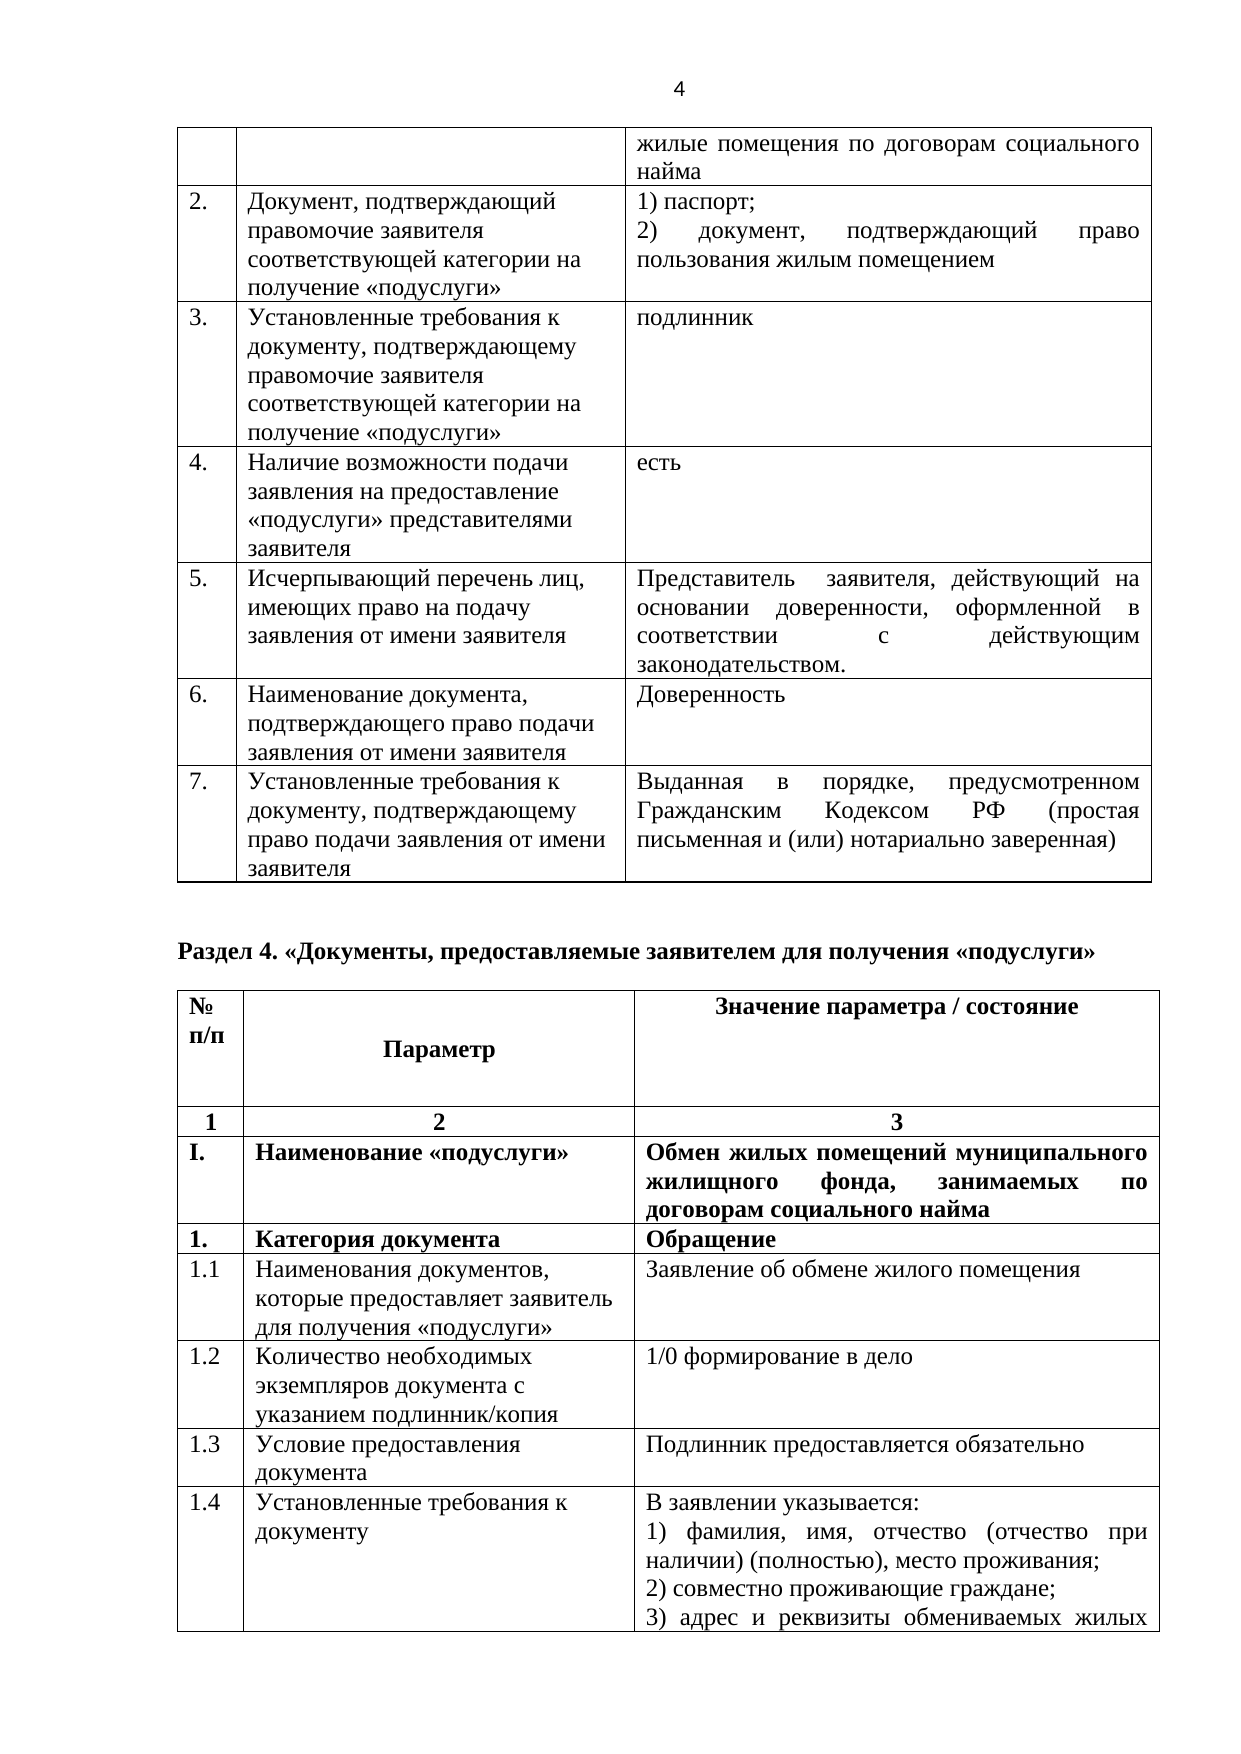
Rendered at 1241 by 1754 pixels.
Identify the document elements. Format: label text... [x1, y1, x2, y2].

table_cell 2 [244, 1107, 634, 1136]
table_cell [178, 447, 236, 562]
table_cell Выданная в порядке, предусмотренном Гражданским Кодексом РФ (простая письменная и (или) нотариально заверенная) [626, 766, 1151, 881]
table_cell Исчерпывающий перечень лиц, имеющих право на подачу заявления от имени заявителя [237, 563, 625, 678]
table_header Параметр [244, 991, 634, 1106]
table_cell Наименование документа, подтверждающего право подачи заявления от имени заявителя [237, 679, 625, 765]
table_cell Заявление об обмене жилого помещения [635, 1254, 1159, 1340]
table_cell Наличие возможности подачи заявления на предоставление «подуслуги» представителями заявителя [237, 447, 625, 562]
text Раздел 4. «Документы, предоставляемые заявителем для получения «подуслуги» [177, 936, 1181, 965]
table_cell Обращение [635, 1224, 1159, 1253]
table_header № п/п [178, 991, 243, 1106]
table_cell [178, 186, 236, 301]
table_header Значение параметра / состояние [635, 991, 1159, 1106]
table_cell 1.4 [178, 1487, 243, 1631]
table_cell Установленные требования к документу, подтверждающему право подачи заявления от имени заявителя [237, 766, 625, 881]
table_cell Наименования документов, которые предоставляет заявитель для получения «подуслуги» [244, 1254, 634, 1340]
table_cell 1 [178, 1107, 243, 1136]
table_cell 1/0 формирование в дело [635, 1341, 1159, 1428]
table_cell I. [178, 1137, 243, 1223]
table_cell [178, 766, 236, 881]
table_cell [237, 128, 625, 185]
table_cell Условие предоставления документа [244, 1429, 634, 1486]
table_cell Представитель заявителя, действующий на основании доверенности, оформленной в соответствии с действующим законодательством. [626, 563, 1151, 678]
table_cell Документ, подтверждающий правомочие заявителя соответствующей категории на получение «подуслуги» [237, 186, 625, 301]
table_cell Установленные требования к документу, подтверждающему правомочие заявителя соответствующей категории на получение «подуслуги» [237, 302, 625, 446]
table_cell Подлинник предоставляется обязательно [635, 1429, 1159, 1486]
table_cell есть [626, 447, 1151, 562]
table_cell 1.1 [178, 1254, 243, 1340]
table_cell 1.2 [178, 1341, 243, 1428]
table_cell [178, 302, 236, 446]
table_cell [626, 128, 1151, 185]
table_cell Категория документа [244, 1224, 634, 1253]
table_cell [178, 563, 236, 678]
table_cell [178, 128, 236, 185]
table_cell Наименование «подуслуги» [244, 1137, 634, 1223]
table_cell 1.3 [178, 1429, 243, 1486]
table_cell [635, 1487, 1159, 1631]
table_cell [244, 1487, 634, 1631]
table_cell Доверенность [626, 679, 1151, 765]
table_cell подлинник [626, 302, 1151, 446]
table_cell Количество необходимых экземпляров документа с указанием подлинник/копия [244, 1341, 634, 1428]
table_cell [178, 679, 236, 765]
table_cell 3 [635, 1107, 1159, 1136]
table_cell Обмен жилых помещений муниципального жилищного фонда, занимаемых по договорам социального найма [635, 1137, 1159, 1223]
table_cell 1) паспорт; 2) документ, подтверждающий право пользования жилым помещением [626, 186, 1151, 301]
table_cell 1. [178, 1224, 243, 1253]
